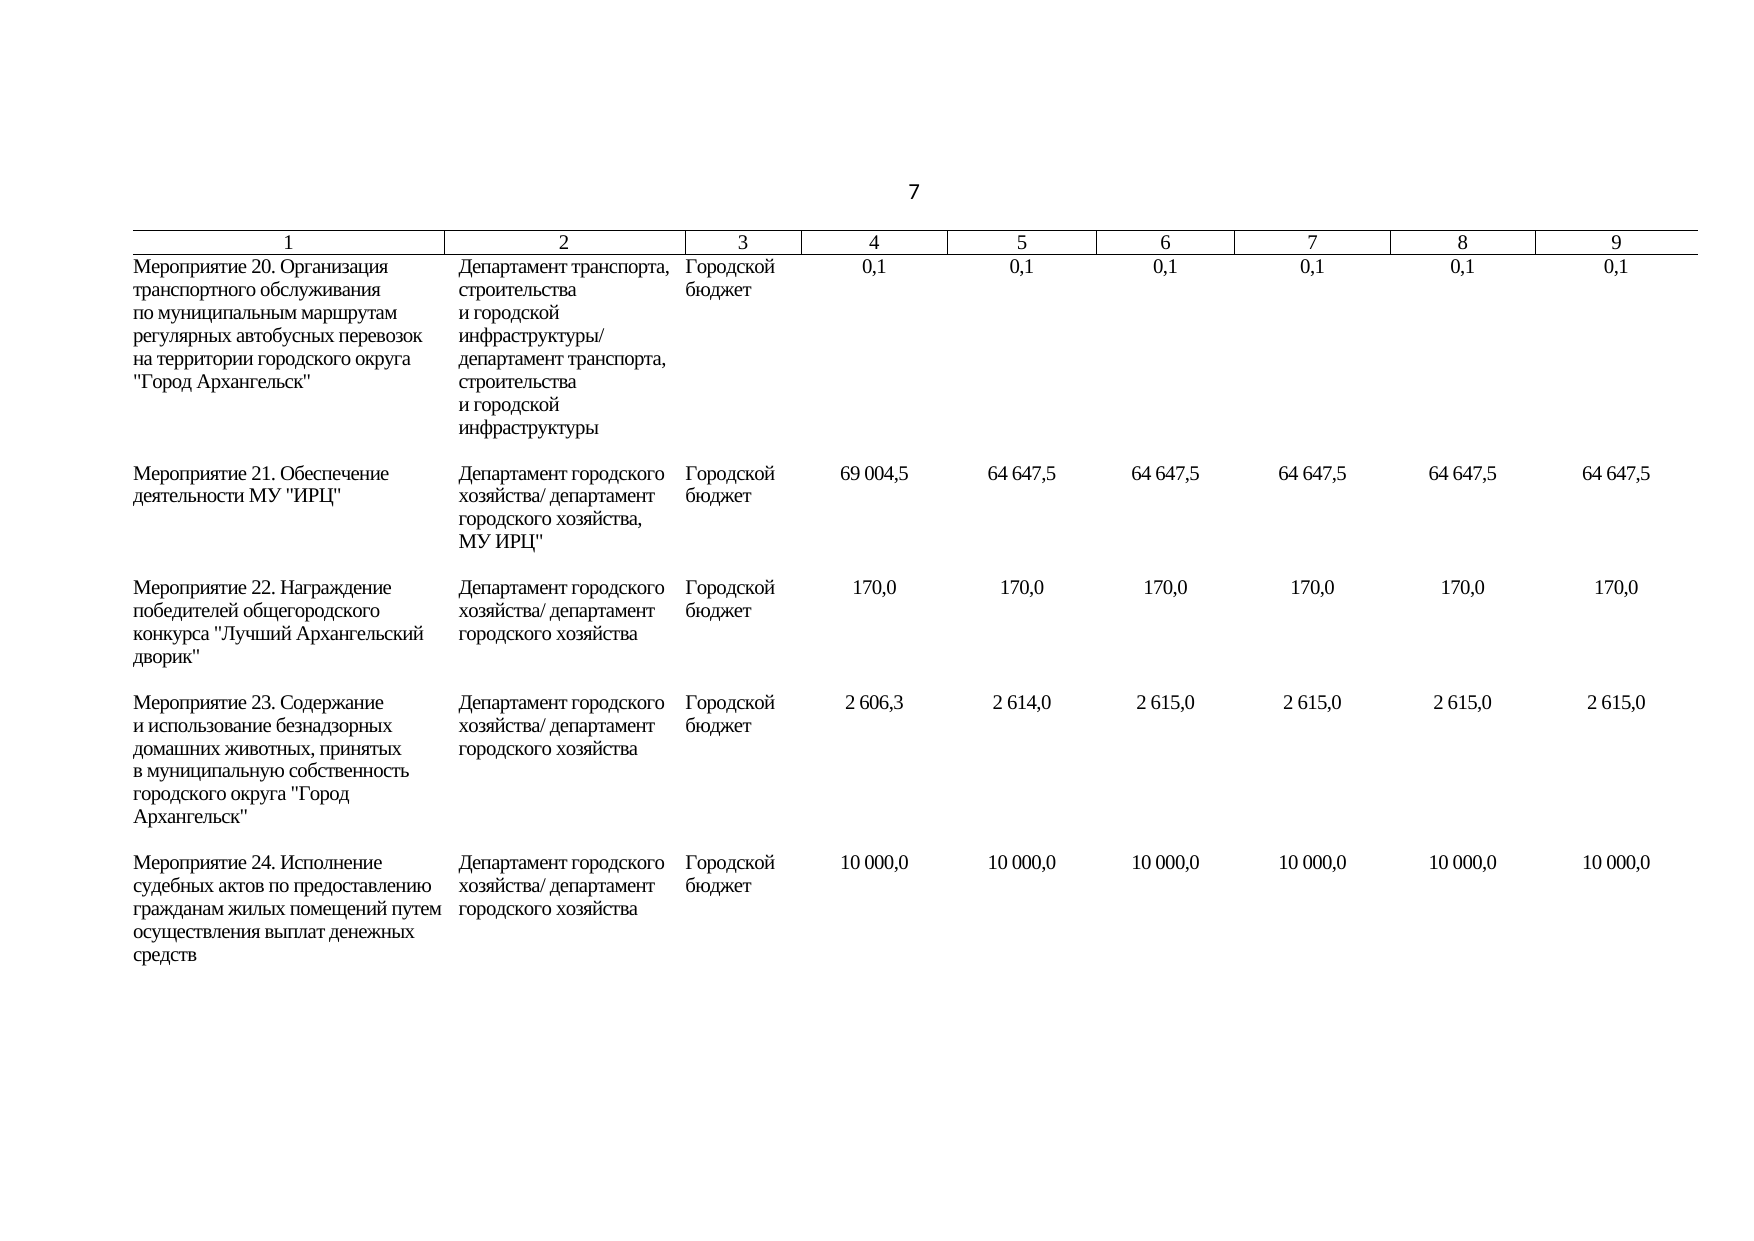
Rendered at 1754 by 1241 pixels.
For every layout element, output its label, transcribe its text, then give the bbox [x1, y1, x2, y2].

table_cell 64 647,5 [1097, 462, 1235, 576]
table_cell Мероприятие 24. Исполнение судебных актов по предоставлению гражданам жилых помещений путем осуществления выплат денежных средств [133, 851, 445, 966]
table_cell 2 615,0 [1235, 691, 1391, 851]
table_cell 10 000,0 [1391, 851, 1535, 966]
table_cell 2 615,0 [1097, 691, 1235, 851]
table_cell 0,1 [1391, 255, 1535, 462]
table_cell Городской бюджет [685, 851, 802, 966]
table_cell Мероприятие 20. Организация транспортного обслуживания по муниципальным маршрутам регулярных автобусных перевозок на территории городского округа "Город Архангельск" [133, 255, 445, 462]
table_cell 170,0 [1535, 576, 1698, 691]
text 7 [133, 177, 1695, 205]
table_cell 0,1 [1535, 255, 1698, 462]
table_cell 64 647,5 [1235, 462, 1391, 576]
table_cell 2 606,3 [802, 691, 948, 851]
table_cell 0,1 [1097, 255, 1235, 462]
table_cell Департамент транспорта, строительства и городской инфраструктуры/ департамент транспорта, строительства и городской инфраструктуры [445, 255, 685, 462]
table_cell 170,0 [802, 576, 948, 691]
table_cell 69 004,5 [802, 462, 948, 576]
table_header 3 [686, 231, 801, 254]
table_header 7 [1235, 231, 1390, 254]
table_header 8 [1391, 231, 1535, 254]
table_cell Департамент городского хозяйства/ департамент городского хозяйства, МУ ИРЦ" [445, 462, 685, 576]
table_cell Городской бюджет [685, 691, 802, 851]
table_cell Департамент городского хозяйства/ департамент городского хозяйства [445, 691, 685, 851]
table_cell Городской бюджет [685, 576, 802, 691]
table_cell 170,0 [1097, 576, 1235, 691]
table_cell Департамент городского хозяйства/ департамент городского хозяйства [445, 576, 685, 691]
table_cell 10 000,0 [1535, 851, 1698, 966]
table_cell Мероприятие 22. Награждение победителей общегородского конкурса "Лучший Архангельский дворик" [133, 576, 445, 691]
table_cell 0,1 [1235, 255, 1391, 462]
table_cell 170,0 [948, 576, 1097, 691]
table_cell 10 000,0 [1097, 851, 1235, 966]
table_header 2 [445, 231, 685, 254]
table_header 6 [1097, 231, 1234, 254]
table_header 9 [1536, 231, 1698, 254]
table_cell Мероприятие 21. Обеспечение деятельности МУ "ИРЦ" [133, 462, 445, 576]
table_cell Городской бюджет [685, 462, 802, 576]
table_cell 64 647,5 [1535, 462, 1698, 576]
table_cell 10 000,0 [948, 851, 1097, 966]
table_cell Мероприятие 23. Содержание и использование безнадзорных домашних животных, принятых в муниципальную собственность городского округа "Город Архангельск" [133, 691, 445, 851]
table_cell 0,1 [948, 255, 1097, 462]
table_header 1 [133, 231, 444, 254]
table_cell 2 615,0 [1535, 691, 1698, 851]
table_cell 64 647,5 [1391, 462, 1535, 576]
table_cell 2 614,0 [948, 691, 1097, 851]
table_cell 170,0 [1235, 576, 1391, 691]
table_cell 0,1 [802, 255, 948, 462]
table_cell Городской бюджет [685, 255, 802, 462]
table_cell 10 000,0 [1235, 851, 1391, 966]
table_cell 2 615,0 [1391, 691, 1535, 851]
table_cell 170,0 [1391, 576, 1535, 691]
table_cell 64 647,5 [948, 462, 1097, 576]
table_header 5 [948, 231, 1096, 254]
table_cell 10 000,0 [802, 851, 948, 966]
table_cell Департамент городского хозяйства/ департамент городского хозяйства [445, 851, 685, 966]
table_header 4 [802, 231, 947, 254]
